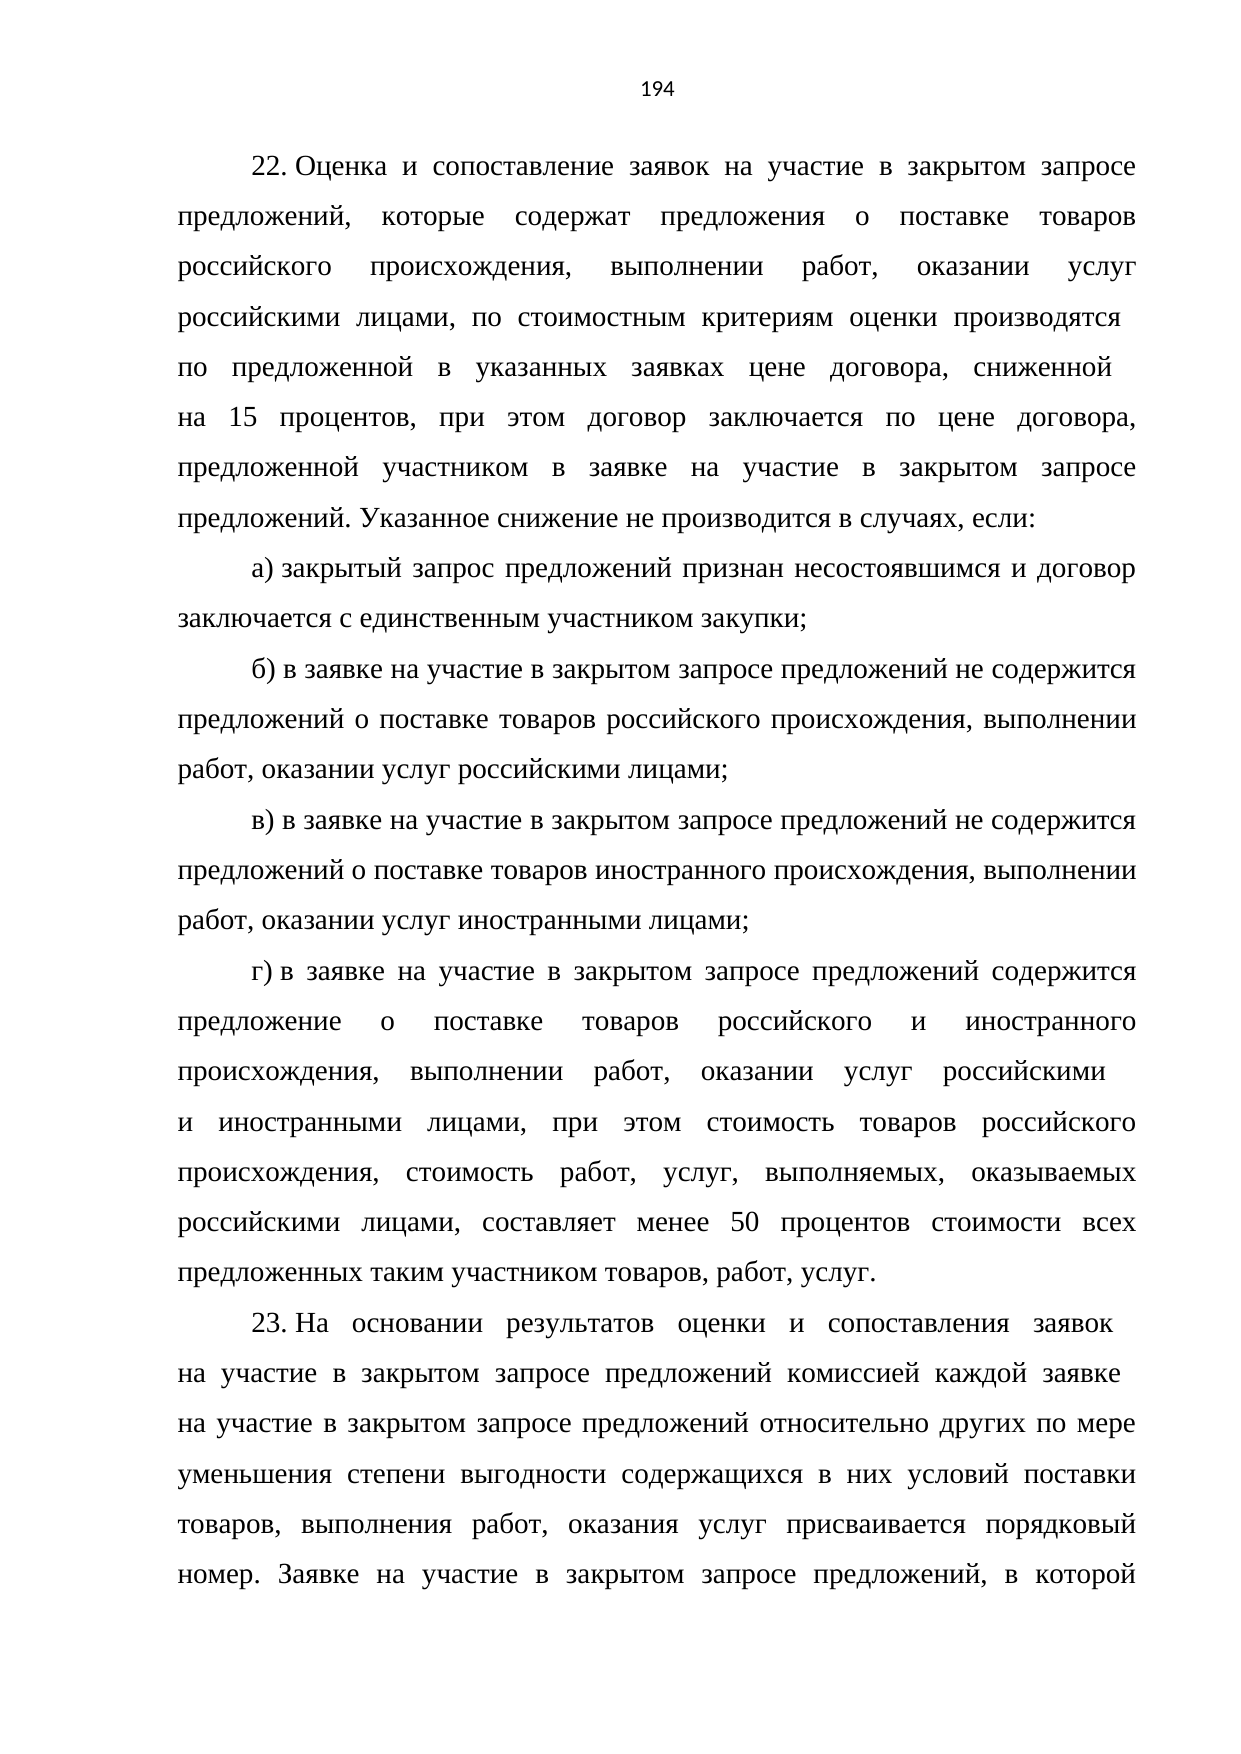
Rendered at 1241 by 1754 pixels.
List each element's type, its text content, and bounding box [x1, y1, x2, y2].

text а) закрытый запрос предложений признан несостоявшимся и договор заключается с единственным участником закупки; [177, 550, 1137, 634]
text в) в заявке на участие в закрытом запросе предложений не содержится предложений о поставке товаров иностранного происхождения, выполнении работ, оказании услуг иностранными лицами; [177, 802, 1137, 936]
text 22. Оценка и сопоставление заявок на участие в закрытом запросе предложений, которые содержат предложения о поставке товаров российского происхождения, выполнении работ, оказании услуг российскими лицами, по стоимостным критериям оценки производятся по предложенной в указанных заявках цене договора, сниженной на 15 процентов, при этом договор заключается по цене договора, предложенной участником в заявке на участие в закрытом запросе предложений. Указанное снижение не производится в случаях, если: [177, 148, 1137, 533]
text г) в заявке на участие в закрытом запросе предложений содержится предложение о поставке товаров российского и иностранного происхождения, выполнении работ, оказании услуг российскими и иностранными лицами, при этом стоимость товаров российского происхождения, стоимость работ, услуг, выполняемых, оказываемых российскими лицами, составляет менее 50 процентов стоимости всех предложенных таким участником товаров, работ, услуг. [177, 953, 1137, 1288]
text б) в заявке на участие в закрытом запросе предложений не содержится предложений о поставке товаров российского происхождения, выполнении работ, оказании услуг российскими лицами; [177, 651, 1137, 785]
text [177, 1305, 1137, 1590]
